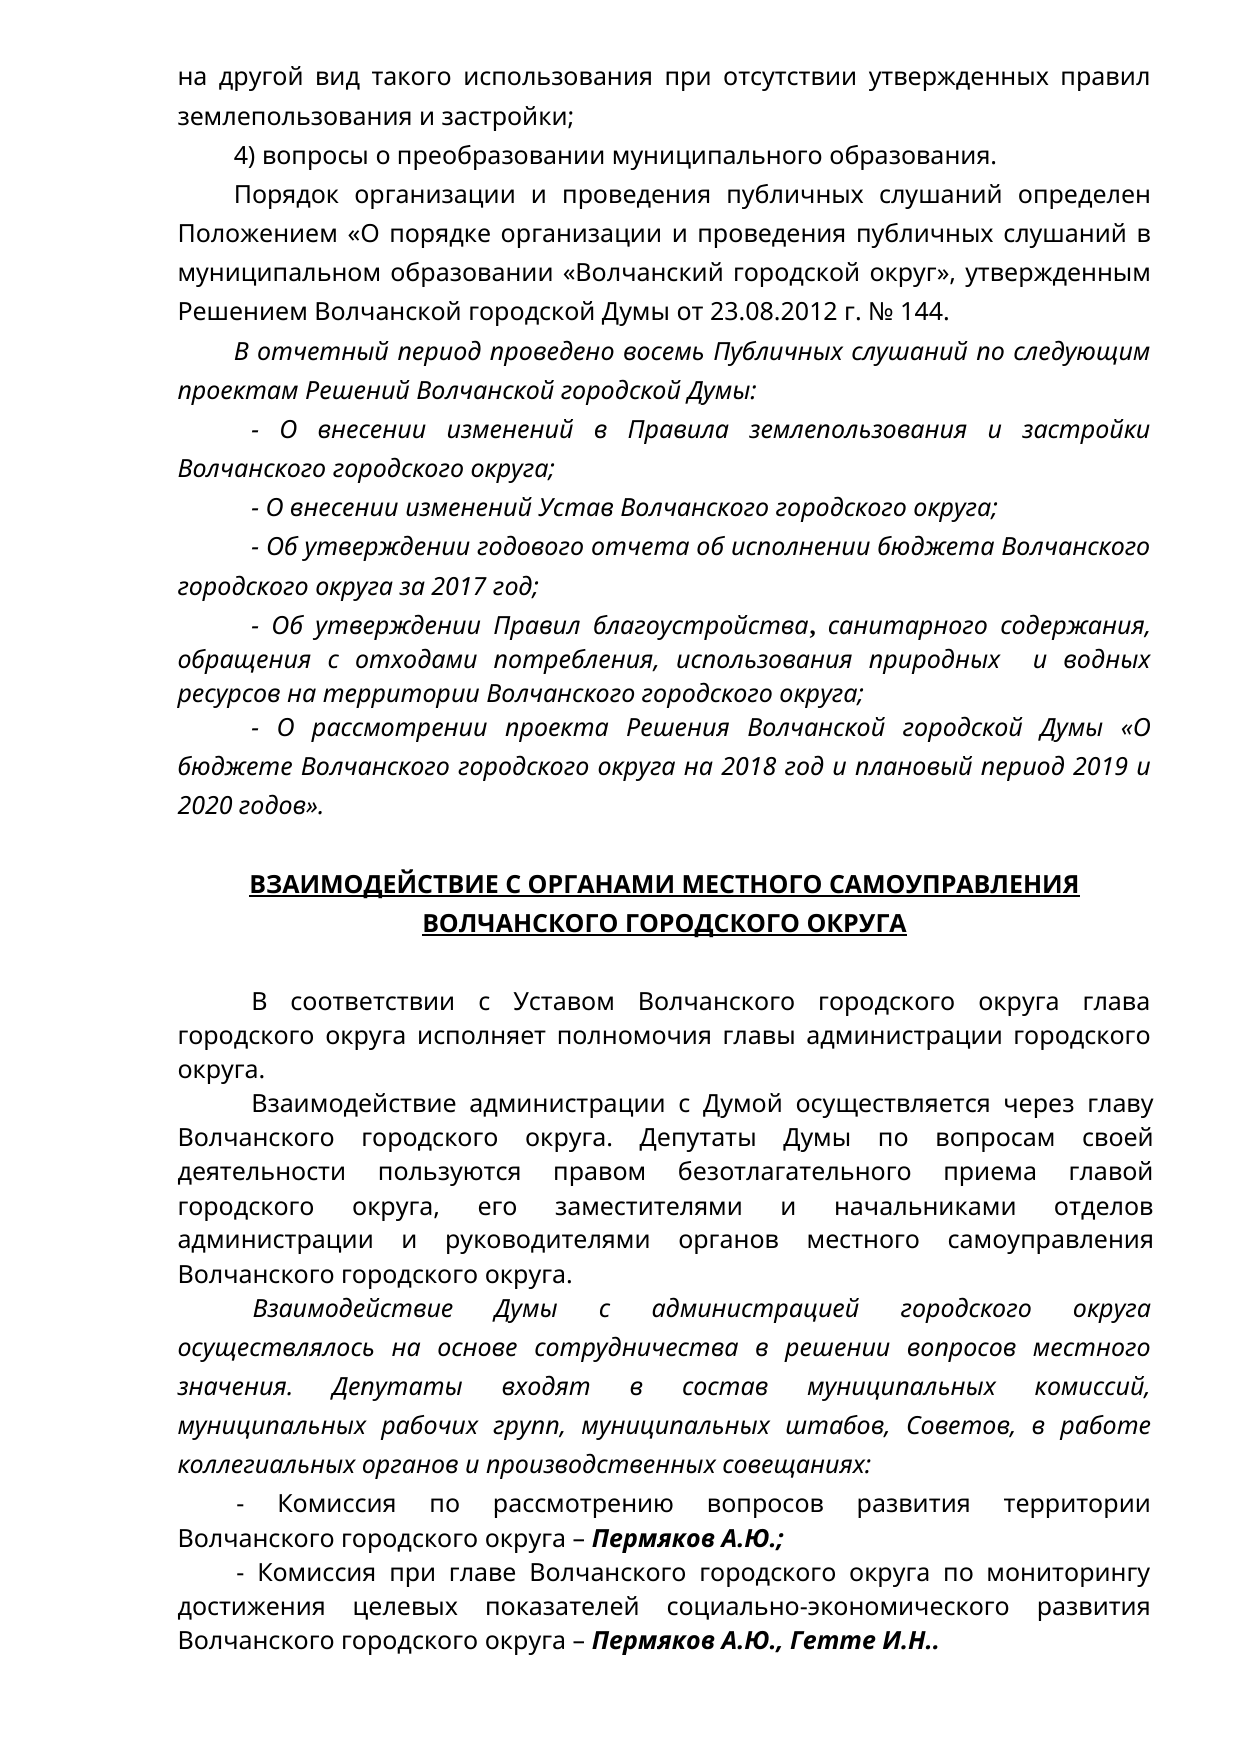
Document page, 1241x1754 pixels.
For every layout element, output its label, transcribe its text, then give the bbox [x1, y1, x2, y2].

text - О рассмотрении проекта Решения Волчанской городской Думы «О бюджете Волчанского городского округа на 2018 год и плановый период 2019 и 2020 годов». [177, 709, 1152, 822]
text - Об утверждении Правил благоустройства, санитарного содержания, обращения с отходами потребления, использования природных и водных ресурсов на территории Волчанского городского округа; [177, 607, 1152, 709]
text В отчетный период проведено восемь Публичных слушаний по следующим проектам Решений Волчанской городской Думы: [177, 333, 1152, 406]
text Взаимодействие администрации с Думой осуществляется через главу Волчанского городского округа. Депутаты Думы по вопросам своей деятельности пользуются правом безотлагательного приема главой городского округа, его заместителями и начальниками отделов администрации и руководителями органов местного самоуправления Волчанского городского округа. [177, 1086, 1154, 1290]
text 4) вопросы о преобразовании муниципального образования. [177, 137, 1152, 171]
text - О внесении изменений Устав Волчанского городского округа; [177, 490, 1152, 524]
text В соответствии с Уставом Волчанского городского округа глава городского округа исполняет полномочия главы администрации городского округа. [177, 984, 1152, 1086]
text Порядок организации и проведения публичных слушаний определен Положением «О порядке организации и проведения публичных слушаний в муниципальном образовании «Волчанский городской округ», утвержденным Решением Волчанской городской Думы от 23.08.2012 г. № 144. [177, 177, 1152, 328]
text - О внесении изменений в Правила землепользования и застройки Волчанского городского округа; [177, 412, 1152, 485]
text Взаимодействие Думы с администрацией городского округа осуществлялось на основе сотрудничества в решении вопросов местного значения. Депутаты входят в состав муниципальных комиссий, муниципальных рабочих групп, муниципальных штабов, Советов, в работе коллегиальных органов и производственных совещаниях: [177, 1290, 1152, 1481]
text ВЗАИМОДЕЙСТВИЕ С ОРГАНАМИ МЕСТНОГО САМОУПРАВЛЕНИЯ ВОЛЧАНСКОГО ГОРОДСКОГО ОКРУГА [177, 866, 1152, 939]
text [177, 59, 1152, 132]
text - Комиссия при главе Волчанского городского округа по мониторингу достижения целевых показателей социально-экономического развития Волчанского городского округа – Пермяков А.Ю., Гетте И.Н.. [177, 1554, 1152, 1656]
text - Комиссия по рассмотрению вопросов развития территории Волчанского городского округа – Пермяков А.Ю.; [177, 1486, 1152, 1554]
text - Об утверждении годового отчета об исполнении бюджета Волчанского городского округа за 2017 год; [177, 529, 1152, 602]
